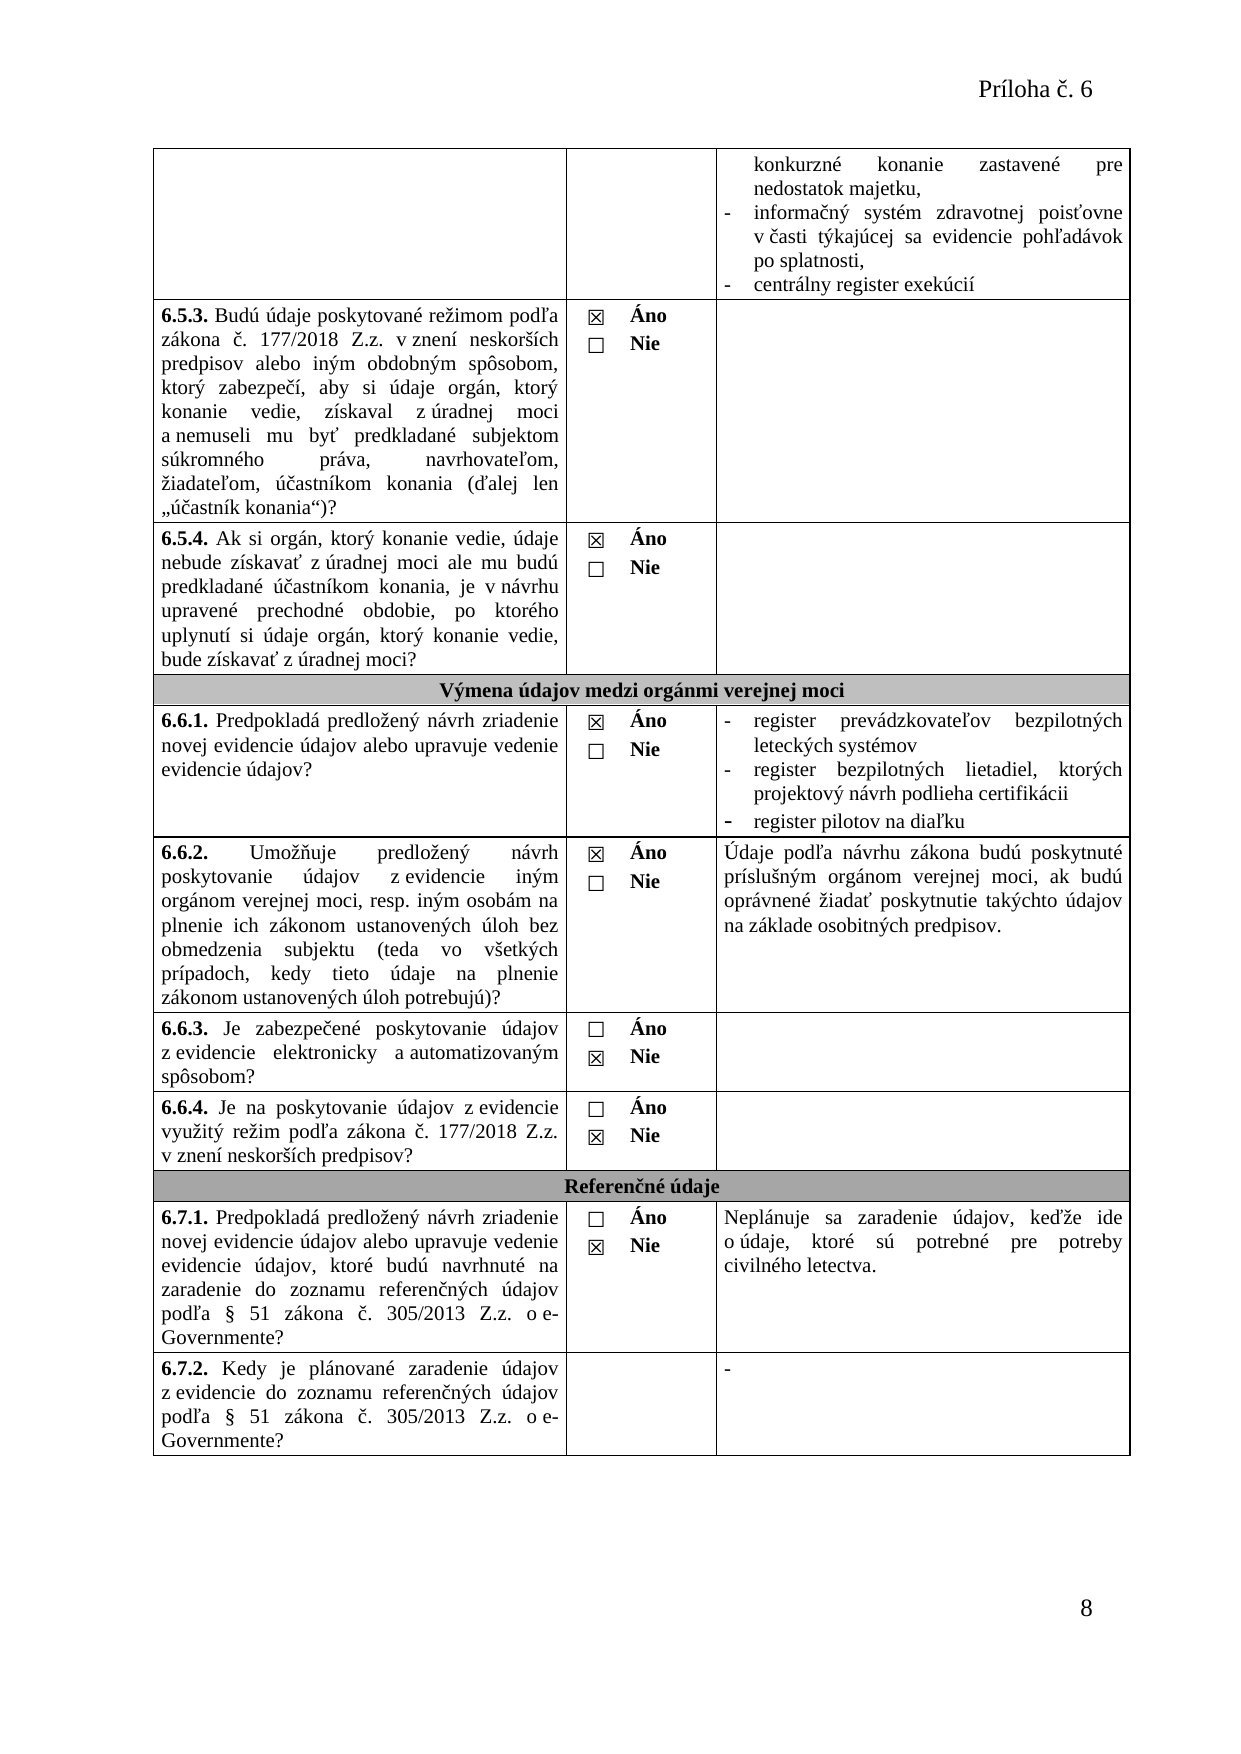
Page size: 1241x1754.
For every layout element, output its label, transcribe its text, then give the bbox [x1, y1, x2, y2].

table_cell Údaje podľa návrhu zákona budú poskytnuté príslušným orgánom verejnej moci, ak budú oprávnené žiadať poskytnutie takýchto údajov na základe osobitných predpisov. [717, 838, 1129, 1012]
table_cell [567, 1013, 716, 1091]
table_cell [567, 523, 716, 673]
table_cell [567, 706, 716, 836]
table_cell 6.6.1. Predpokladá predložený návrh zriadenie novej evidencie údajov alebo upravuje vedenie evidencie údajov? [154, 706, 566, 836]
table_cell register prevádzkovateľov bezpilotných leteckých systémov register bezpilotných lietadiel, ktorých projektový návrh podlieha certifikácii register pilotov na diaľku [717, 706, 1129, 836]
table_cell 6.5.4. Ak si orgán, ktorý konanie vedie, údaje nebude získavať z úradnej moci ale mu budú predkladané účastníkom konania, je v návrhu upravené prechodné obdobie, po ktorého uplynutí si údaje orgán, ktorý konanie vedie, bude získavať z úradnej moci? [154, 523, 566, 673]
table_cell Referenčné údaje [154, 1171, 1129, 1201]
table_cell [567, 1092, 716, 1170]
table_cell 6.7.1. Predpokladá predložený návrh zriadenie novej evidencie údajov alebo upravuje vedenie evidencie údajov, ktoré budú navrhnuté na zaradenie do zoznamu referenčných údajov podľa § 51 zákona č. 305/2013 Z.z. o e-Governmente? [154, 1202, 566, 1352]
table_cell [567, 300, 716, 522]
table_cell 6.5.3. Budú údaje poskytované režimom podľa zákona č. 177/2018 Z.z. v znení neskorších predpisov alebo iným obdobným spôsobom, ktorý zabezpečí, aby si údaje orgán, ktorý konanie vedie, získaval z úradnej moci a nemuseli mu byť predkladané subjektom súkromného práva, navrhovateľom, žiadateľom, účastníkom konania (ďalej len „účastník konania“)? [154, 300, 566, 522]
table_cell Výmena údajov medzi orgánmi verejnej moci [154, 675, 1129, 704]
table_cell 6.6.3. Je zabezpečené poskytovanie údajov z evidencie elektronicky a automatizovaným spôsobom? [154, 1013, 566, 1091]
table_cell - [717, 1353, 1129, 1455]
table_cell [567, 149, 716, 299]
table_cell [154, 149, 566, 299]
table_cell 6.6.4. Je na poskytovanie údajov z evidencie využitý režim podľa zákona č. 177/2018 Z.z. v znení neskorších predpisov? [154, 1092, 566, 1170]
table_cell [717, 300, 1129, 522]
table_cell [717, 1092, 1129, 1170]
table_cell [567, 1202, 716, 1352]
table_cell [567, 1353, 716, 1455]
table_cell [717, 523, 1129, 673]
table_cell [717, 149, 1129, 299]
table_cell 6.7.2. Kedy je plánované zaradenie údajov z evidencie do zoznamu referenčných údajov podľa § 51 zákona č. 305/2013 Z.z. o e-Governmente? [154, 1353, 566, 1455]
table_cell [567, 838, 716, 1012]
table_cell [717, 1013, 1129, 1091]
table_cell Neplánuje sa zaradenie údajov, keďže ide o údaje, ktoré sú potrebné pre potreby civilného letectva. [717, 1202, 1129, 1352]
table_cell 6.6.2. Umožňuje predložený návrh poskytovanie údajov z evidencie iným orgánom verejnej moci, resp. iným osobám na plnenie ich zákonom ustanovených úloh bez obmedzenia subjektu (teda vo všetkých prípadoch, kedy tieto údaje na plnenie zákonom ustanovených úloh potrebujú)? [154, 838, 566, 1012]
